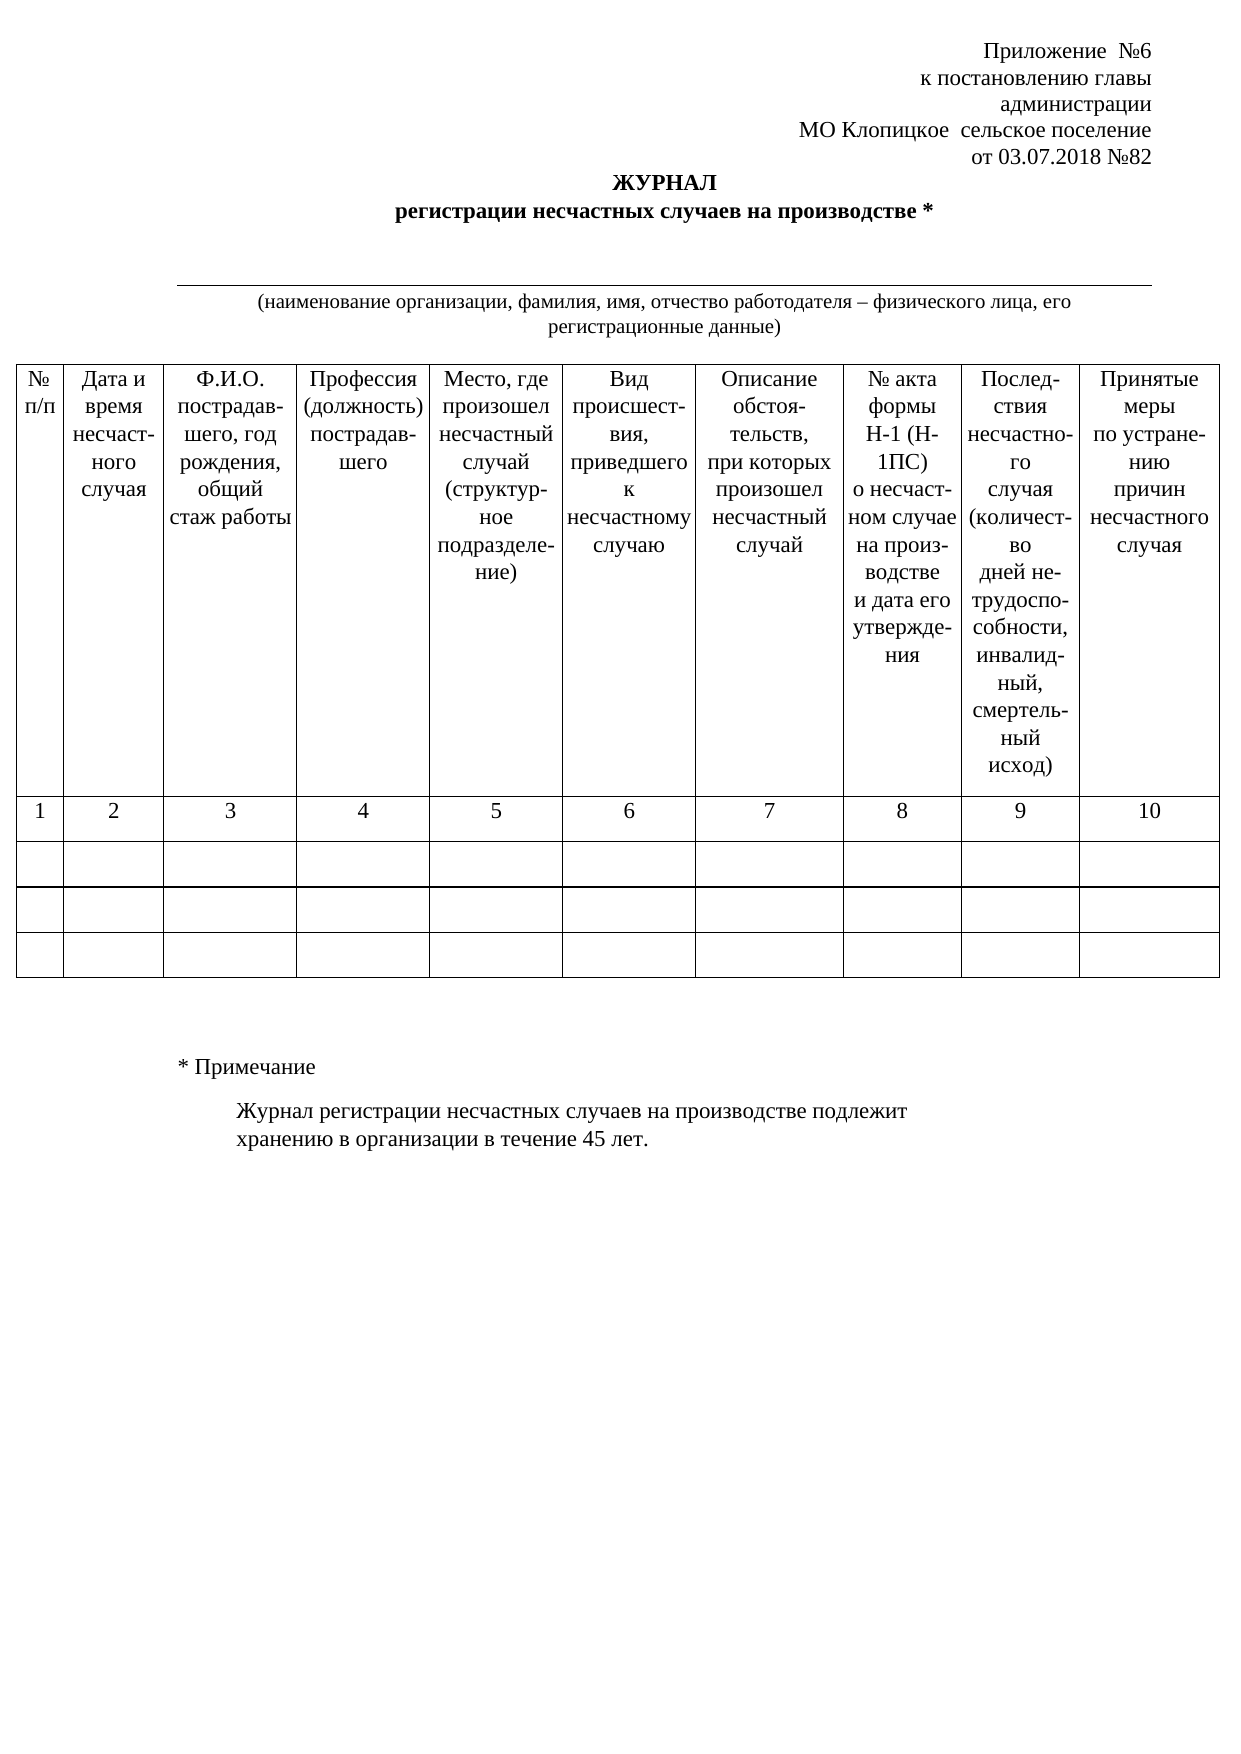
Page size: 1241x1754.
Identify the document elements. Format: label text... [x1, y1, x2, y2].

table_cell [164, 888, 296, 932]
table_cell [430, 933, 562, 977]
table_cell 1 [17, 797, 63, 841]
table_cell [430, 842, 562, 886]
text * Примечание [177, 1053, 1152, 1079]
table_cell [1080, 888, 1219, 932]
table_cell [17, 888, 63, 932]
table_cell 2 [64, 797, 163, 841]
table_cell [696, 842, 843, 886]
table_cell [297, 888, 429, 932]
table_cell [1080, 842, 1219, 886]
table_header Последствия несчастного случая (количество дней нетрудоспособности, инвалидный, смертельный исход) [962, 365, 1079, 796]
table_header Ф.И.О. пострадавшего, год рождения, общий стаж работы [164, 365, 296, 796]
table_cell [64, 933, 163, 977]
table_cell [164, 933, 296, 977]
table_cell [962, 842, 1079, 886]
table_cell [696, 933, 843, 977]
table_cell [563, 933, 695, 977]
text Журнал регистрации несчастных случаев на производстве подлежит хранению в организации в течение 45 лет. [236, 1097, 1152, 1151]
table_cell [844, 888, 961, 932]
table_cell [430, 888, 562, 932]
table_cell 5 [430, 797, 562, 841]
table_header № п/п [17, 365, 63, 796]
table_cell [297, 933, 429, 977]
table_header Профессия (должность) пострадавшего [297, 365, 429, 796]
table_cell [17, 842, 63, 886]
table_cell [64, 888, 163, 932]
table_cell [844, 933, 961, 977]
table_cell 10 [1080, 797, 1219, 841]
table_cell [844, 842, 961, 886]
table_header Принятые меры по устранению причин несчастного случая [1080, 365, 1219, 796]
table_header Описание обстоятельств, при которых произошел несчастный случай [696, 365, 843, 796]
table_cell [696, 888, 843, 932]
table_cell [297, 842, 429, 886]
table_cell 9 [962, 797, 1079, 841]
table_header Дата и время несчастного случая [64, 365, 163, 796]
table_cell [64, 842, 163, 886]
table_header Вид происшествия, приведшего к несчастному случаю [563, 365, 695, 796]
table_cell 4 [297, 797, 429, 841]
table_cell 3 [164, 797, 296, 841]
table_cell 7 [696, 797, 843, 841]
text (наименование организации, фамилия, имя, отчество работодателя – физического лица, его регистрационные данные) [177, 286, 1152, 338]
text МО Клопицкое сельское поселение [758, 117, 1152, 143]
text ЖУРНАЛ регистрации несчастных случаев на производстве * [177, 169, 1152, 223]
text от 03.07.2018 №82 [758, 143, 1152, 169]
table_cell [17, 933, 63, 977]
table_cell [164, 842, 296, 886]
table_cell [563, 888, 695, 932]
table_cell [563, 842, 695, 886]
table_header № акта формы Н-1 (Н-1ПС) о несчастном случае на производстве и дата его утверждения [844, 365, 961, 796]
text к постановлению главы администрации [767, 64, 1152, 117]
table_cell [962, 888, 1079, 932]
table_cell 8 [844, 797, 961, 841]
table_cell [1080, 933, 1219, 977]
table_cell 6 [563, 797, 695, 841]
table_cell [962, 933, 1079, 977]
table_header Место, где произошел несчастный случай (структурное подразделение) [430, 365, 562, 796]
text Приложение №6 [767, 37, 1152, 64]
